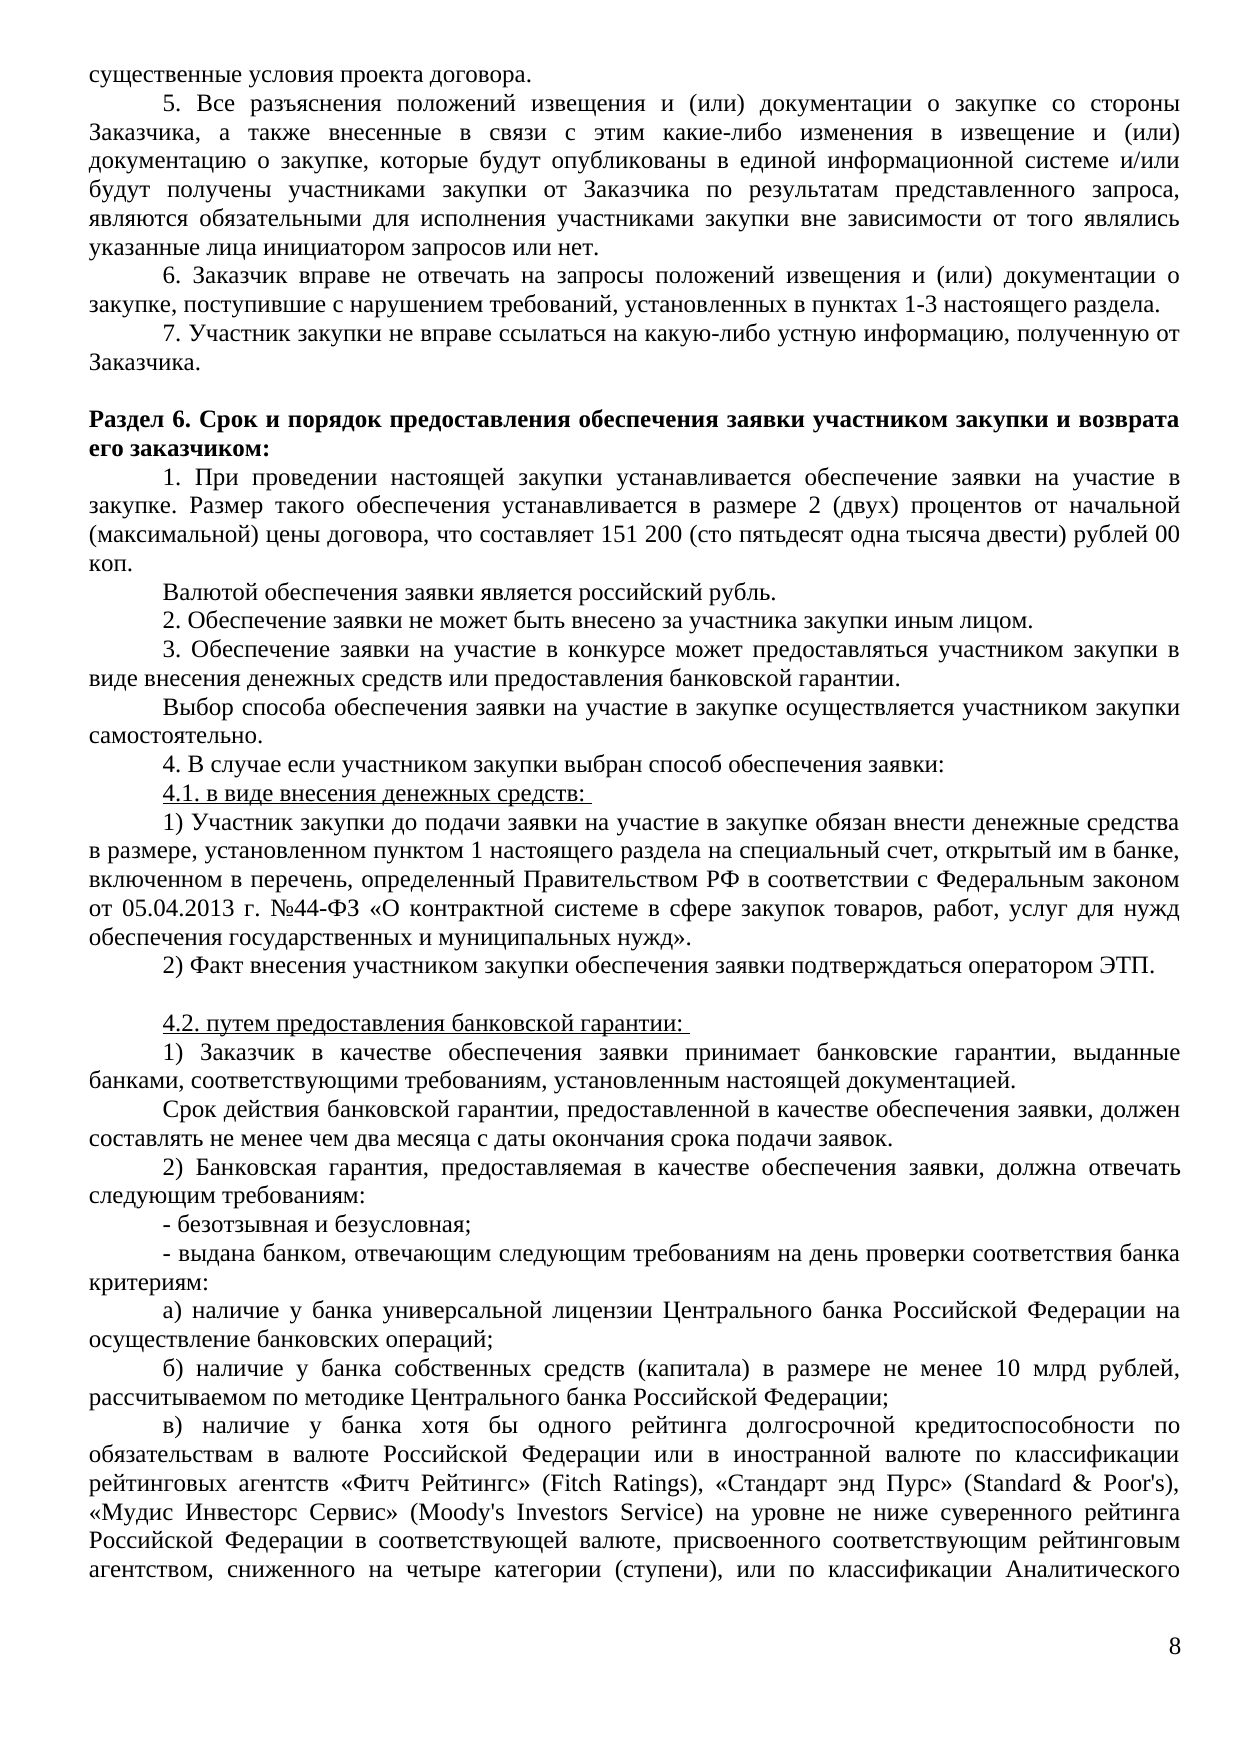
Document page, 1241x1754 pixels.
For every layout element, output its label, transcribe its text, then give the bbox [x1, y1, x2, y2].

text 1) Участник закупки до подачи заявки на участие в закупке обязан внести денежные средства в размере, установленном пунктом 1 настоящего раздела на специальный счет, открытый им в банке, включенном в перечень, определенный Правительством РФ в соответствии с Федеральным законом от 05.04.2013 г. №44-ФЗ «О контрактной системе в сфере закупок товаров, работ, услуг для нужд обеспечения государственных и муниципальных нужд». [89, 807, 1181, 950]
list - выдана банком, отвечающим следующим требованиям на день проверки соответствия банка критериям: [89, 1238, 1181, 1295]
text 4.2. путем предоставления банковской гарантии: [89, 1008, 1181, 1037]
text Выбор способа обеспечения заявки на участие в закупке осуществляется участником закупки самостоятельно. [89, 692, 1181, 749]
text 2. Обеспечение заявки не может быть внесено за участника закупки иным лицом. [89, 605, 1181, 634]
list б) наличие у банка собственных средств (капитала) в размере не менее 10 млрд рублей, рассчитываемом по методике Центрального банка Российской Федерации; [89, 1353, 1181, 1410]
list Валютой обеспечения заявки является российский рубль. [89, 577, 1181, 605]
text 7. Участник закупки не вправе ссылаться на какую-либо устную информацию, полученную от Заказчика. [89, 318, 1181, 375]
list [89, 1410, 1181, 1583]
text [89, 59, 1181, 88]
text 5. Все разъяснения положений извещения и (или) документации о закупке со стороны Заказчика, а также внесенные в связи с этим какие-либо изменения в извещение и (или) документацию о закупке, которые будут опубликованы в единой информационной системе и/или будут получены участниками закупки от Заказчика по результатам представленного запроса, являются обязательными для исполнения участниками закупки вне зависимости от того являлись указанные лица инициатором запросов или нет. [89, 88, 1181, 260]
list - безотзывная и безусловная; [89, 1209, 1181, 1238]
list 1) Заказчик в качестве обеспечения заявки принимает банковские гарантии, выданные банками, соответствующими требованиям, установленным настоящей документацией. [89, 1037, 1181, 1094]
text 4. В случае если участником закупки выбран способ обеспечения заявки: [89, 749, 1181, 778]
text 4.1. в виде внесения денежных средств: [89, 778, 1181, 807]
text 3. Обеспечение заявки на участие в конкурсе может предоставляться участником закупки в виде внесения денежных средств или предоставления банковской гарантии. [89, 634, 1181, 692]
text 2) Факт внесения участником закупки обеспечения заявки подтверждаться оператором ЭТП. [89, 950, 1181, 979]
list а) наличие у банка универсальной лицензии Центрального банка Российской Федерации на осуществление банковских операций; [89, 1295, 1181, 1353]
text Срок действия банковской гарантии, предоставленной в качестве обеспечения заявки, должен составлять не менее чем два месяца с даты окончания срока подачи заявок. [89, 1094, 1181, 1152]
text Раздел 6. Срок и порядок предоставления обеспечения заявки участником закупки и возврата его заказчиком: [89, 404, 1181, 462]
list 2) Банковская гарантия, предоставляемая в качестве обеспечения заявки, должна отвечать следующим требованиям: [89, 1152, 1181, 1209]
text 6. Заказчик вправе не отвечать на запросы положений извещения и (или) документации о закупке, поступившие с нарушением требований, установленных в пунктах 1-3 настоящего раздела. [89, 260, 1181, 318]
list 1. При проведении настоящей закупки устанавливается обеспечение заявки на участие в закупке. Размер такого обеспечения устанавливается в размере 2 (двух) процентов от начальной (максимальной) цены договора, что составляет 151 200 (сто пятьдесят одна тысяча двести) рублей 00 коп. [89, 462, 1181, 577]
